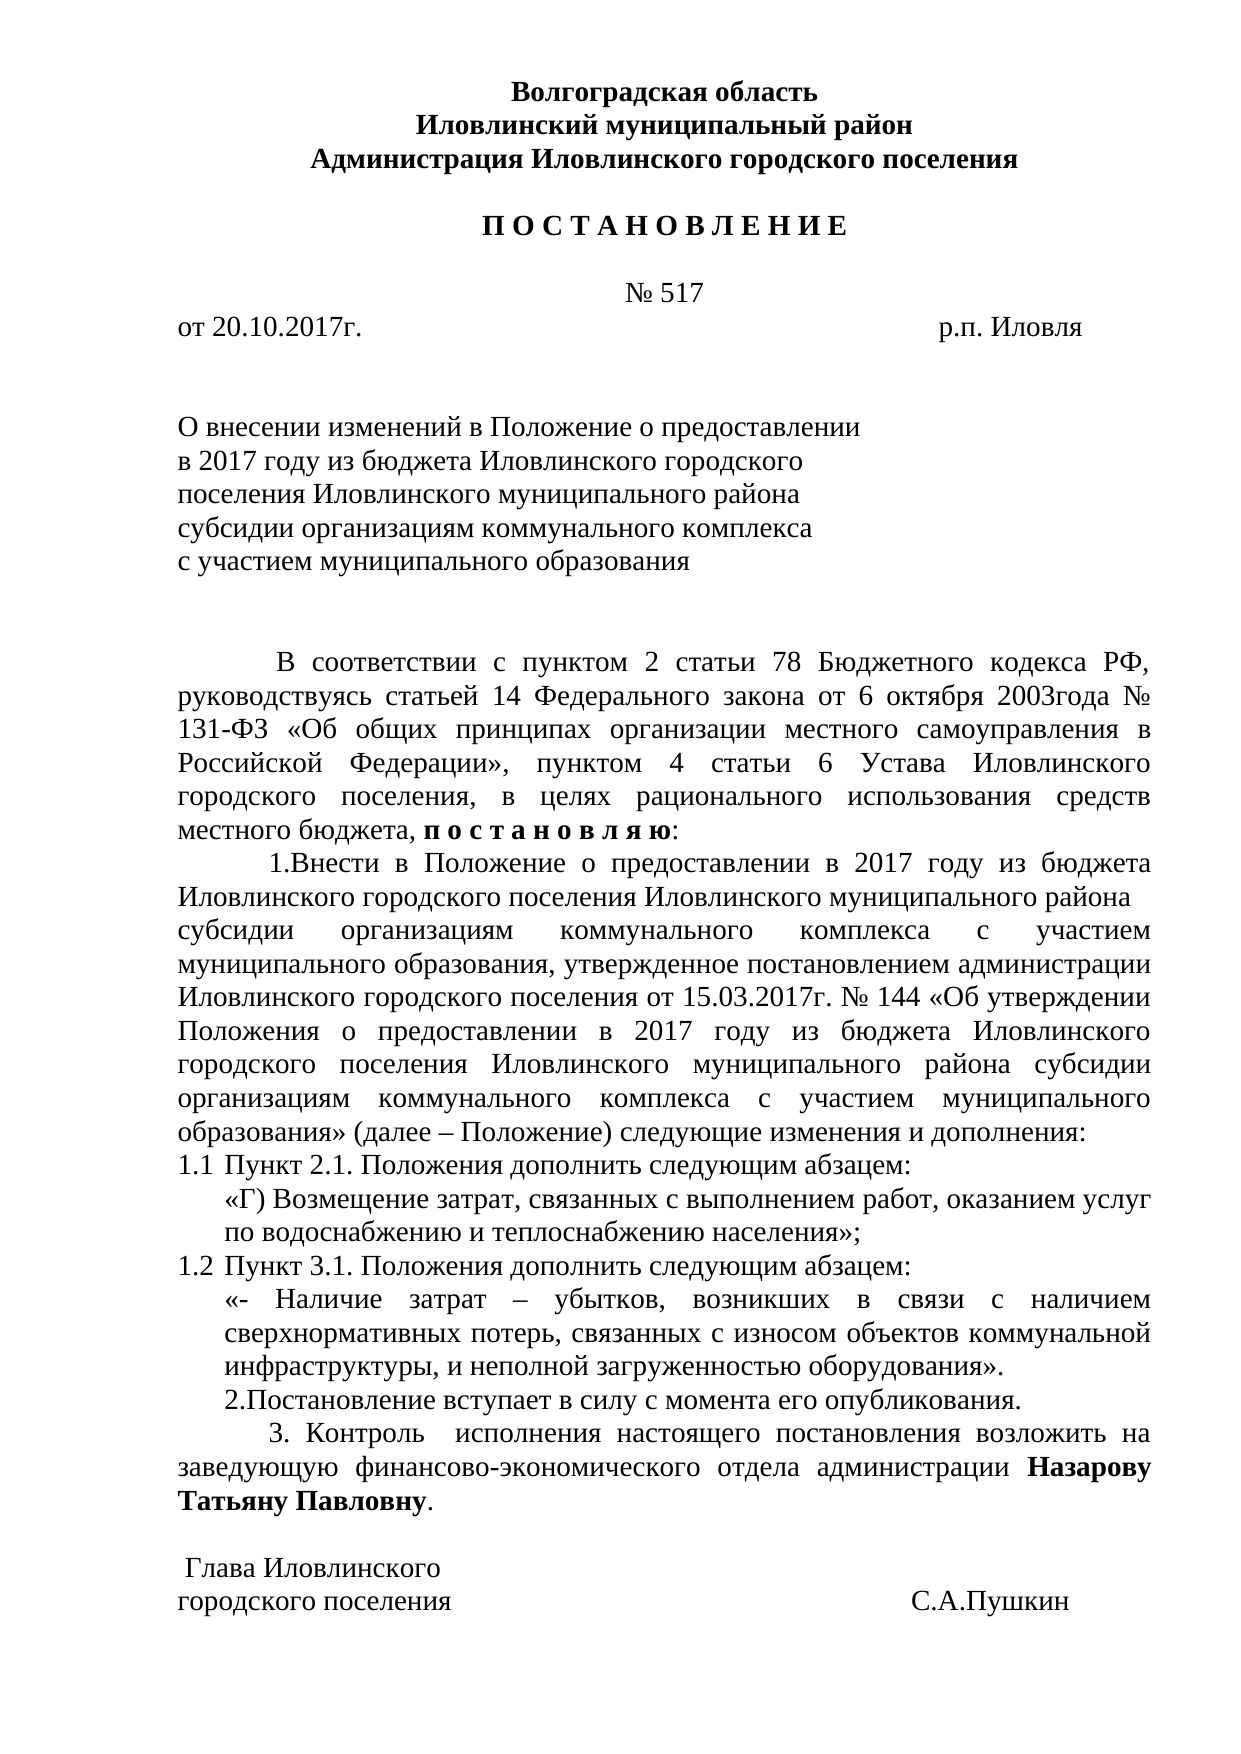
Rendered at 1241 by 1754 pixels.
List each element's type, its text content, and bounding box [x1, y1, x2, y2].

text 2.Постановление вступает в силу с момента его опубликования. [224, 1382, 1152, 1416]
text № 517 [177, 275, 1152, 309]
text Иловлинский муниципальный район [177, 107, 1152, 141]
list Пункт 2.1. Положения дополнить следующим абзацем: [177, 1147, 1152, 1181]
text О внесении изменений в Положение о предоставлении [177, 409, 1152, 443]
text поселения Иловлинского муниципального района [177, 476, 1152, 510]
text Волгоградская область [177, 74, 1152, 107]
list Пункт 3.1. Положения дополнить следующим абзацем: [177, 1248, 1152, 1281]
text П О С Т А Н О В Л Е Н И Е [177, 208, 1152, 242]
text 3. Контроль исполнения настоящего постановления возложить на заведующую финансово-экономического отдела администрации Назарову Татьяну Павловну. [177, 1416, 1152, 1516]
text с участием муниципального образования [177, 543, 1152, 577]
text субсидии организациям коммунального комплекса [177, 510, 1152, 543]
text в 2017 году из бюджета Иловлинского городского [177, 443, 1152, 476]
text Глава Иловлинского [177, 1550, 1152, 1583]
text 1.Внести в Положение о предоставлении в 2017 году из бюджета Иловлинского городского поселения Иловлинского муниципального района [177, 845, 1152, 912]
text «Г) Возмещение затрат, связанных с выполнением работ, оказанием услуг по водоснабжению и теплоснабжению населения»; [224, 1181, 1152, 1248]
text В соответствии с пунктом 2 статьи 78 Бюджетного кодекса РФ, руководствуясь статьей 14 Федерального закона от 6 октября 2003года № 131-ФЗ «Об общих принципах организации местного самоуправления в Российской Федерации», пунктом 4 статьи 6 Устава Иловлинского городского поселения, в целях рационального использования средств местного бюджета, п о с т а н о в л я ю: [177, 644, 1152, 845]
text городского поселения С.А.Пушкин [177, 1583, 1152, 1617]
text от 20.10.2017г. р.п. Иловля [177, 309, 1152, 342]
text субсидии организациям коммунального комплекса с участием муниципального образования, утвержденное постановлением администрации Иловлинского городского поселения от 15.03.2017г. № 144 «Об утверждении Положения о предоставлении в 2017 году из бюджета Иловлинского городского поселения Иловлинского муниципального района субсидии организациям коммунального комплекса с участием муниципального образования» (далее – Положение) следующие изменения и дополнения: [177, 912, 1152, 1147]
text Администрация Иловлинского городского поселения [177, 141, 1152, 174]
text «- Наличие затрат – убытков, возникших в связи с наличием сверхнормативных потерь, связанных с износом объектов коммунальной инфраструктуры, и неполной загруженностью оборудования». [224, 1281, 1152, 1382]
